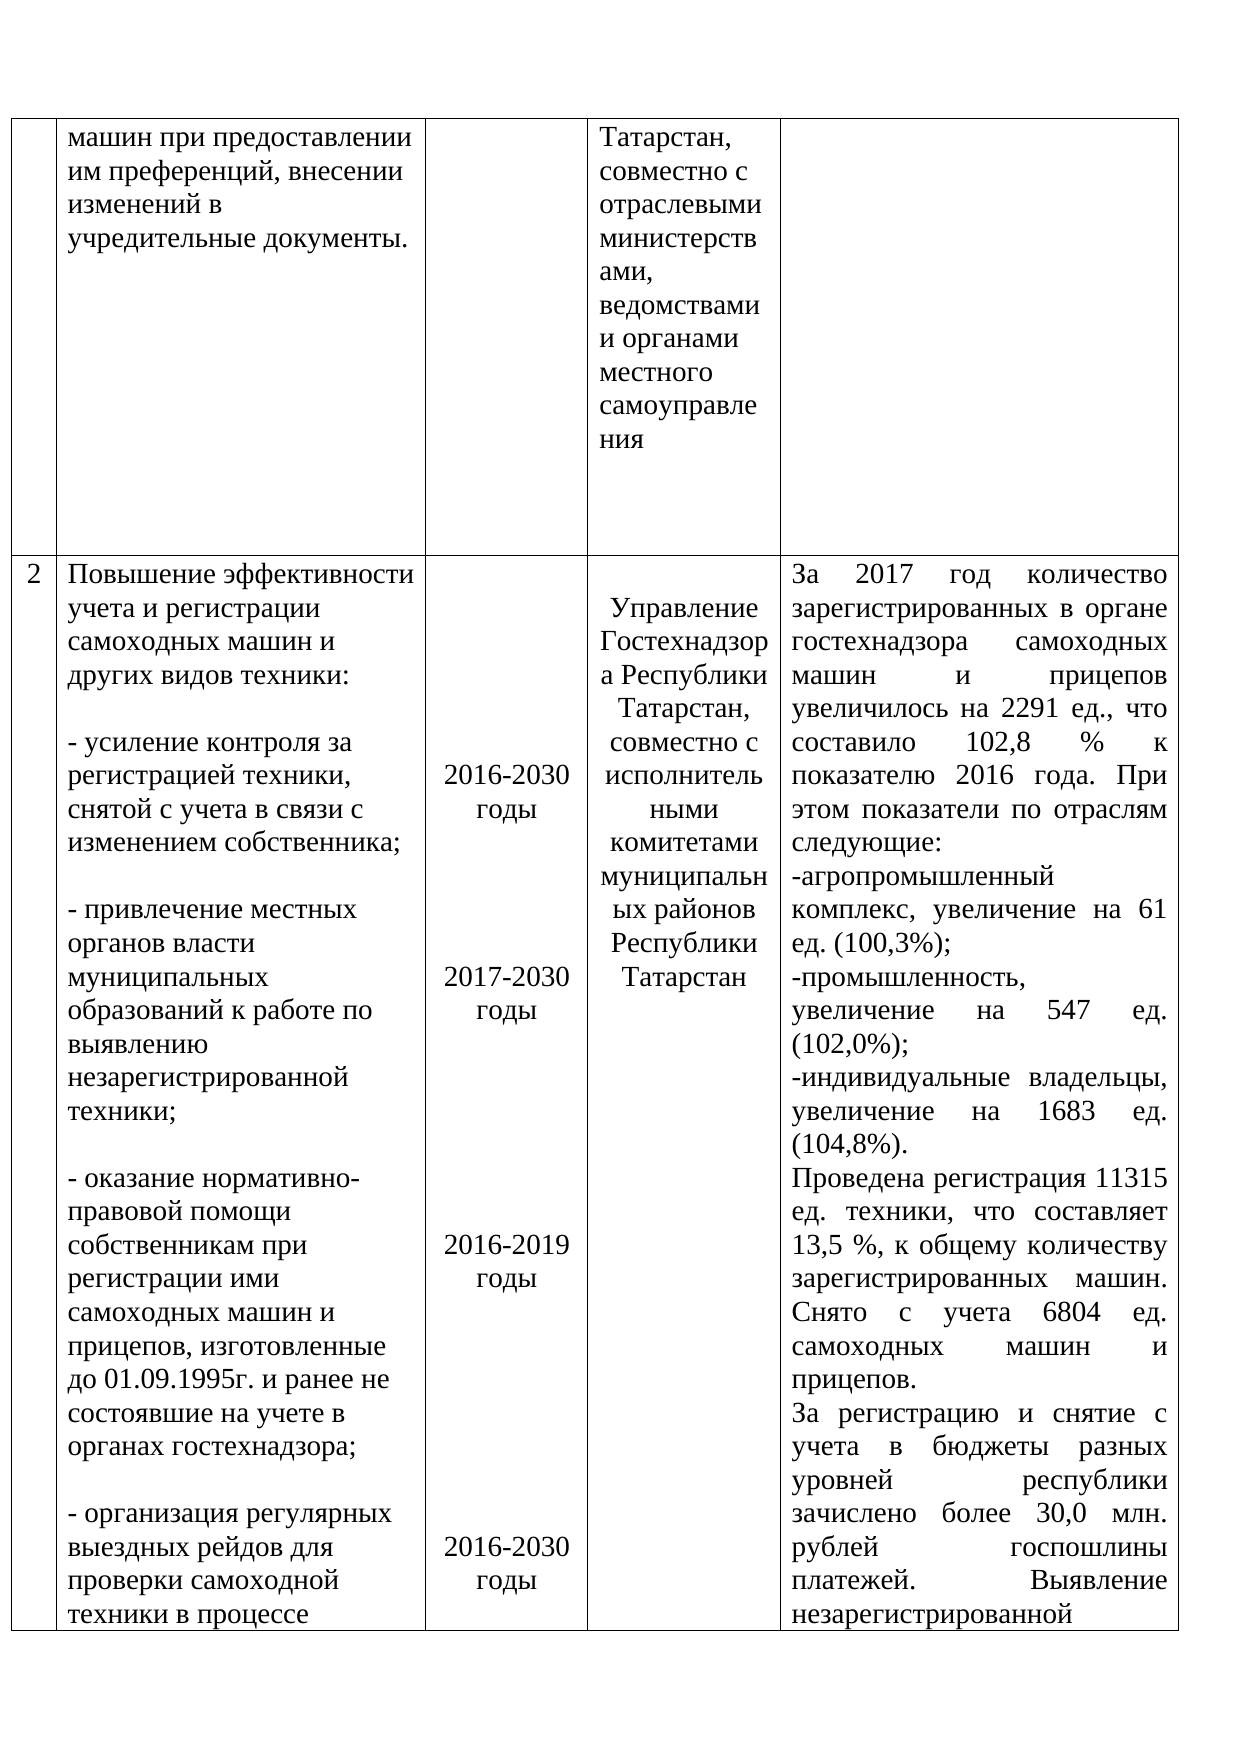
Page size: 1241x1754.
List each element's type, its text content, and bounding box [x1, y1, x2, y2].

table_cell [426, 556, 587, 1629]
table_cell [588, 119, 780, 555]
table_cell 2 [12, 556, 56, 1629]
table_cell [426, 119, 587, 555]
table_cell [588, 556, 780, 1629]
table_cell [57, 119, 425, 555]
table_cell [781, 119, 1178, 555]
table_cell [781, 556, 1178, 1629]
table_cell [57, 556, 425, 1629]
table_cell 1 [12, 119, 56, 555]
